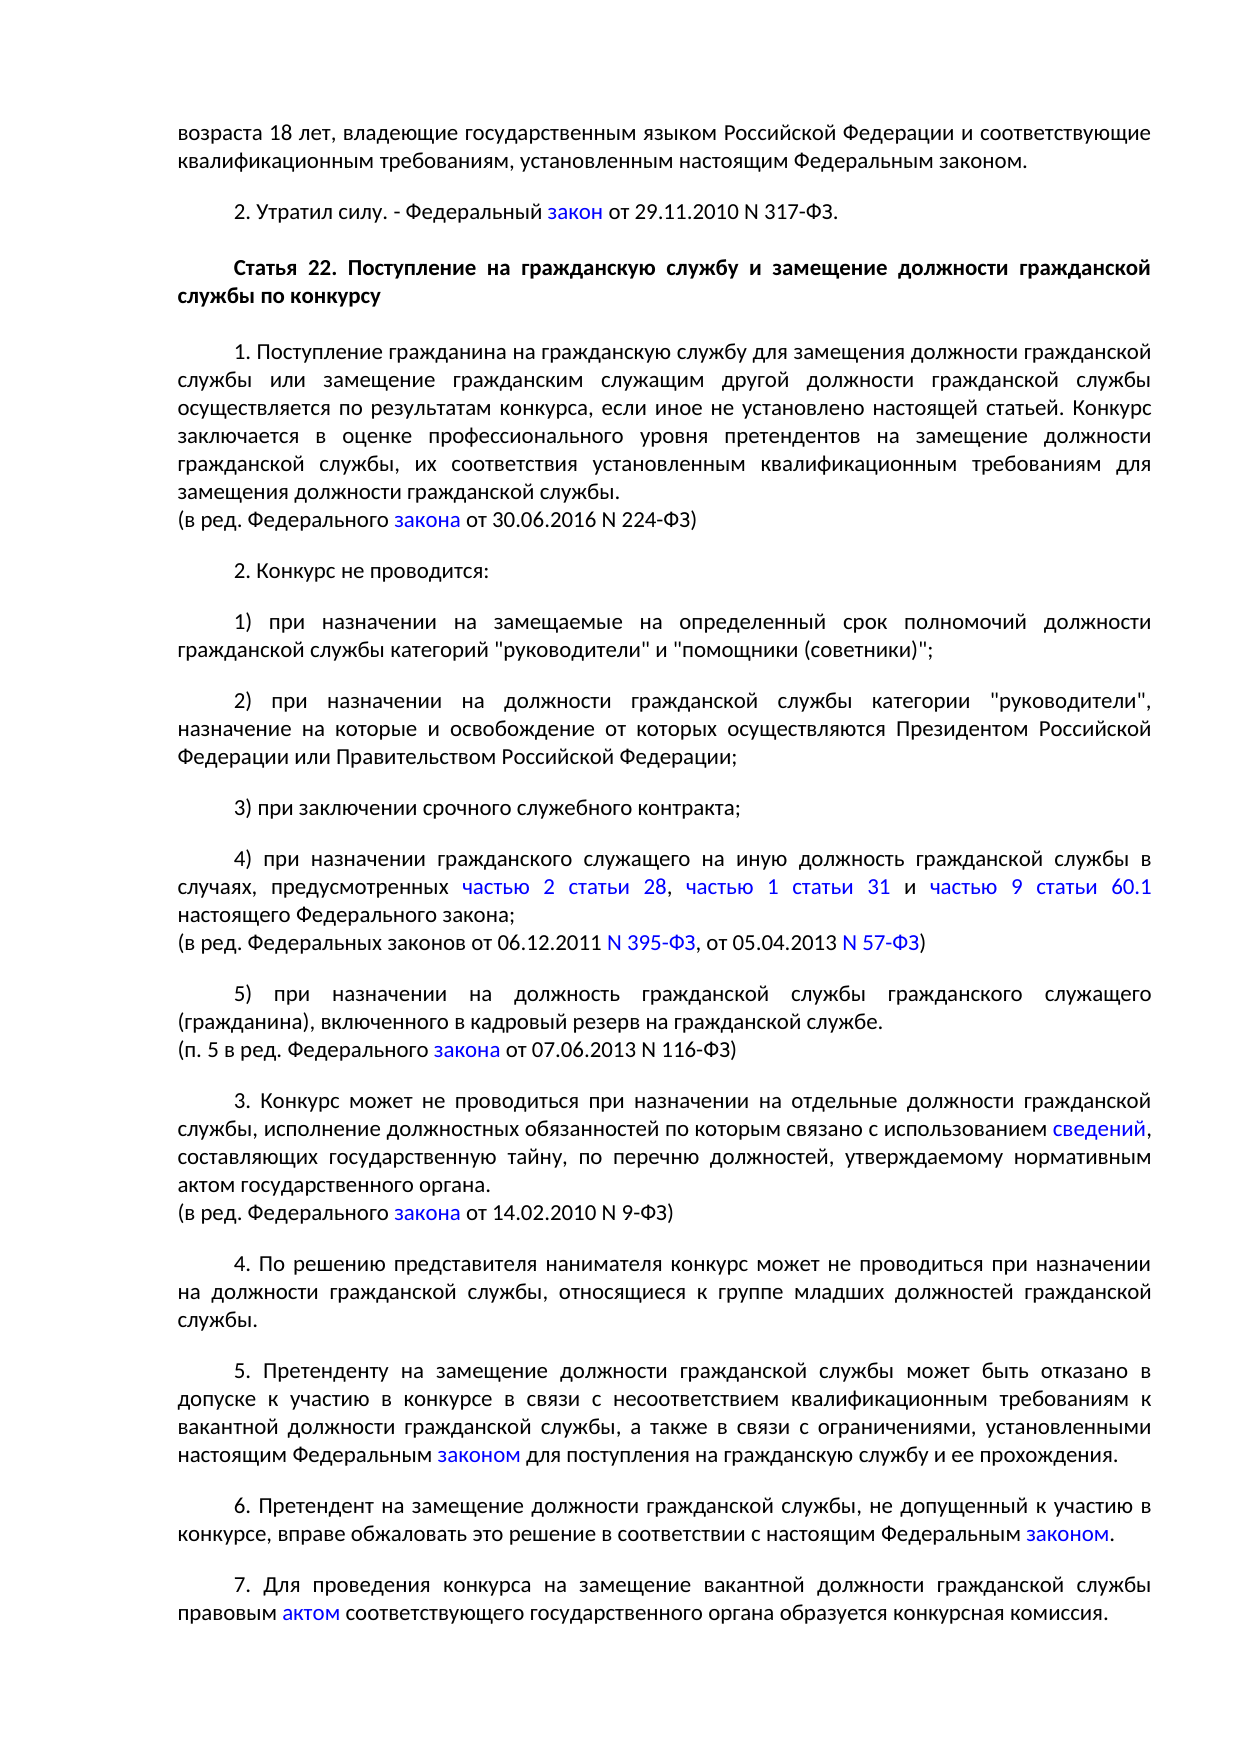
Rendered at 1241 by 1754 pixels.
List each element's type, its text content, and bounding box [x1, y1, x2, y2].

text 6. Претендент на замещение должности гражданской службы, не допущенный к участию в конкурсе, вправе обжаловать это решение в соответствии с настоящим Федеральным законом. [177, 1491, 1152, 1547]
text 4. По решению представителя нанимателя конкурс может не проводиться при назначении на должности гражданской службы, относящиеся к группе младших должностей гражданской службы. [177, 1249, 1152, 1333]
text 3) при заключении срочного служебного контракта; [177, 793, 1152, 821]
text 1. Поступление гражданина на гражданскую службу для замещения должности гражданской службы или замещение гражданским служащим другой должности гражданской службы осуществляется по результатам конкурса, если иное не установлено настоящей статьей. Конкурс заключается в оценке профессионального уровня претендентов на замещение должности гражданской службы, их соответствия установленным квалификационным требованиям для замещения должности гражданской службы. [177, 337, 1152, 505]
title Статья 22. Поступление на гражданскую службу и замещение должности гражданской службы по конкурсу [177, 253, 1152, 309]
text 2. Утратил силу. - Федеральный закон от 29.11.2010 N 317-ФЗ. [177, 197, 1152, 225]
text 7. Для проведения конкурса на замещение вакантной должности гражданской службы правовым актом соответствующего государственного органа образуется конкурсная комиссия. [177, 1570, 1152, 1626]
text 1) при назначении на замещаемые на определенный срок полномочий должности гражданской службы категорий "руководители" и "помощники (советники)"; [177, 607, 1152, 663]
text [177, 118, 1152, 174]
text 2. Конкурс не проводится: [177, 556, 1152, 584]
text (в ред. Федерального закона от 14.02.2010 N 9-ФЗ) [177, 1198, 1152, 1226]
text (в ред. Федерального закона от 30.06.2016 N 224-ФЗ) [177, 505, 1152, 533]
text (п. 5 в ред. Федерального закона от 07.06.2013 N 116-ФЗ) [177, 1035, 1152, 1063]
text 3. Конкурс может не проводиться при назначении на отдельные должности гражданской службы, исполнение должностных обязанностей по которым связано с использованием сведений, составляющих государственную тайну, по перечню должностей, утверждаемому нормативным актом государственного органа. [177, 1086, 1152, 1198]
text 5) при назначении на должность гражданской службы гражданского служащего (гражданина), включенного в кадровый резерв на гражданской службе. [177, 979, 1152, 1035]
text (в ред. Федеральных законов от 06.12.2011 N 395-ФЗ, от 05.04.2013 N 57-ФЗ) [177, 928, 1152, 956]
text 2) при назначении на должности гражданской службы категории "руководители", назначение на которые и освобождение от которых осуществляются Президентом Российской Федерации или Правительством Российской Федерации; [177, 686, 1152, 770]
text 5. Претенденту на замещение должности гражданской службы может быть отказано в допуске к участию в конкурсе в связи с несоответствием квалификационным требованиям к вакантной должности гражданской службы, а также в связи с ограничениями, установленными настоящим Федеральным законом для поступления на гражданскую службу и ее прохождения. [177, 1356, 1152, 1468]
text 4) при назначении гражданского служащего на иную должность гражданской службы в случаях, предусмотренных частью 2 статьи 28, частью 1 статьи 31 и частью 9 статьи 60.1 настоящего Федерального закона; [177, 844, 1152, 928]
